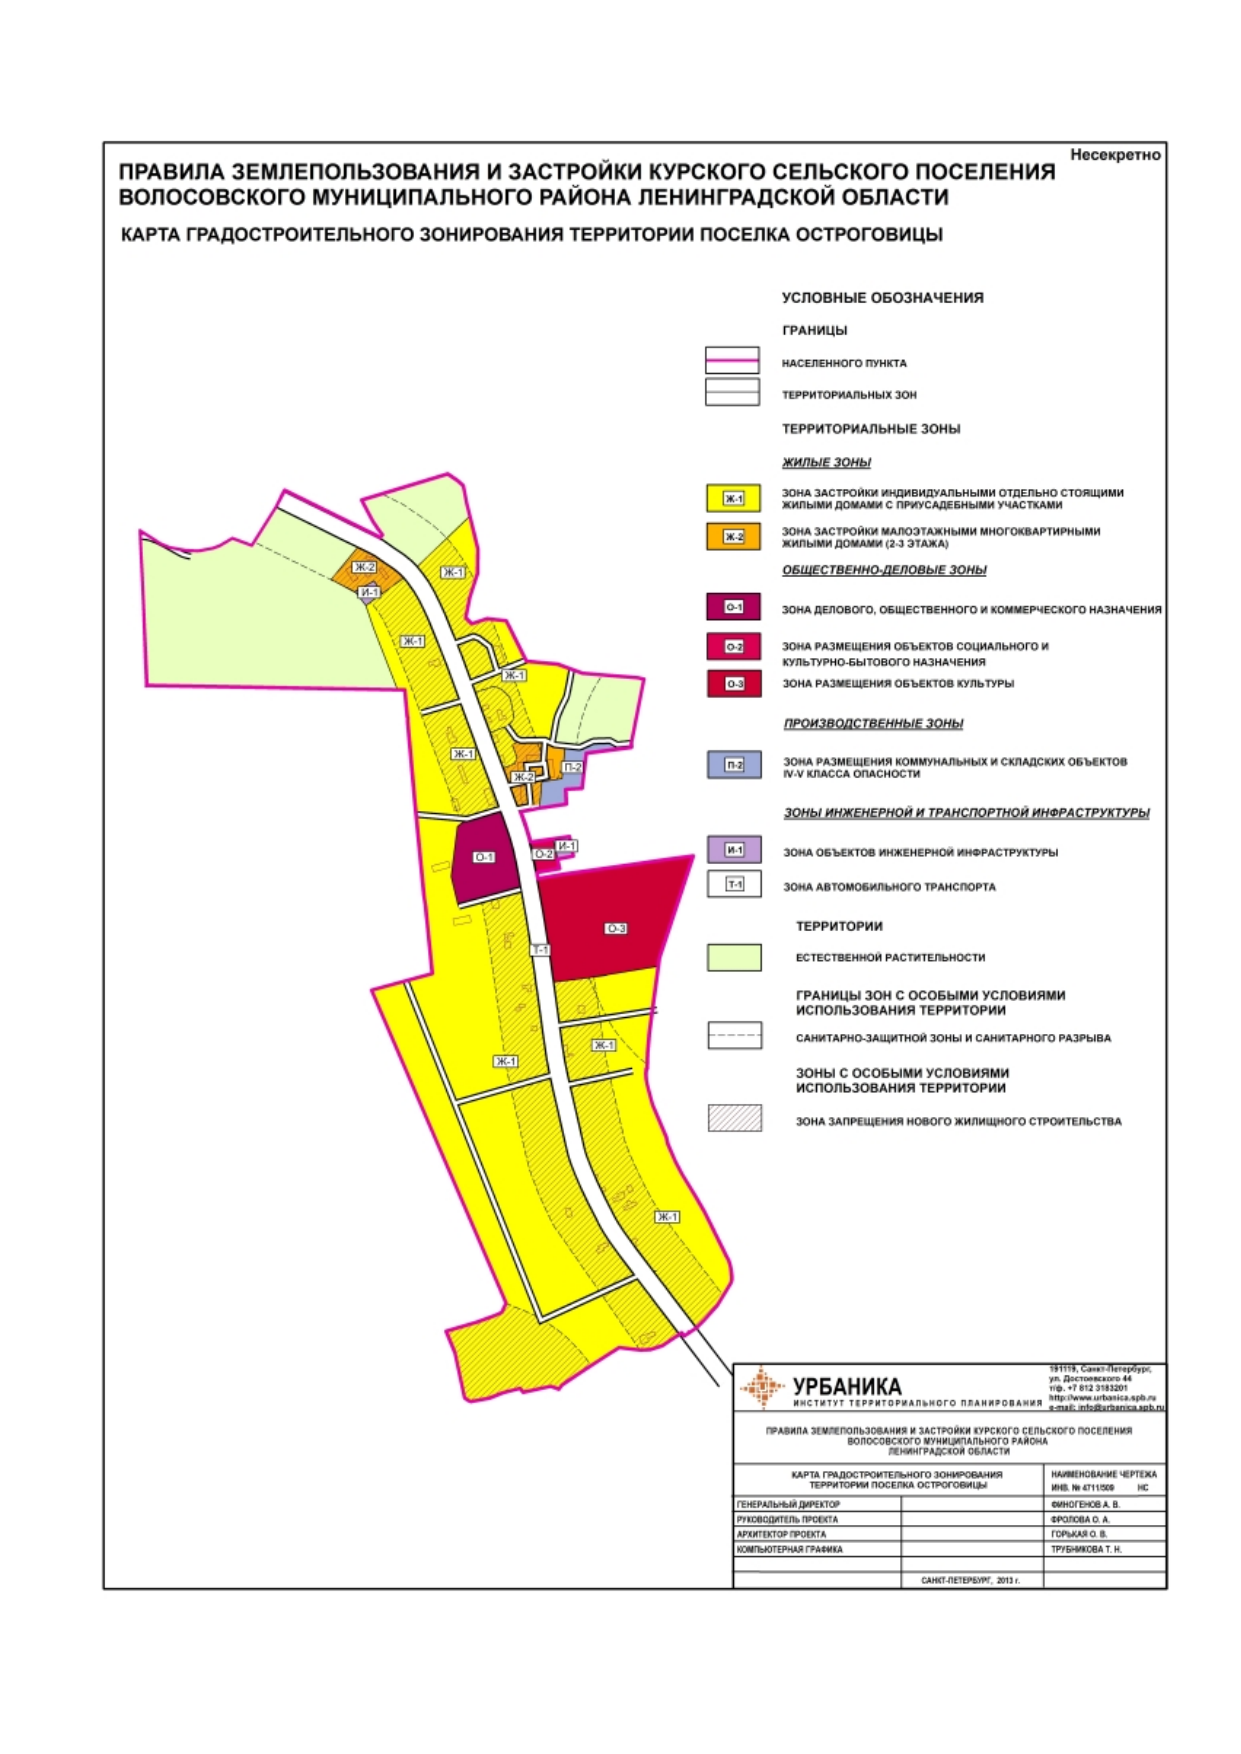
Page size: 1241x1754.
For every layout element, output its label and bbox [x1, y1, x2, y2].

picture [73, 118, 1192, 1610]
